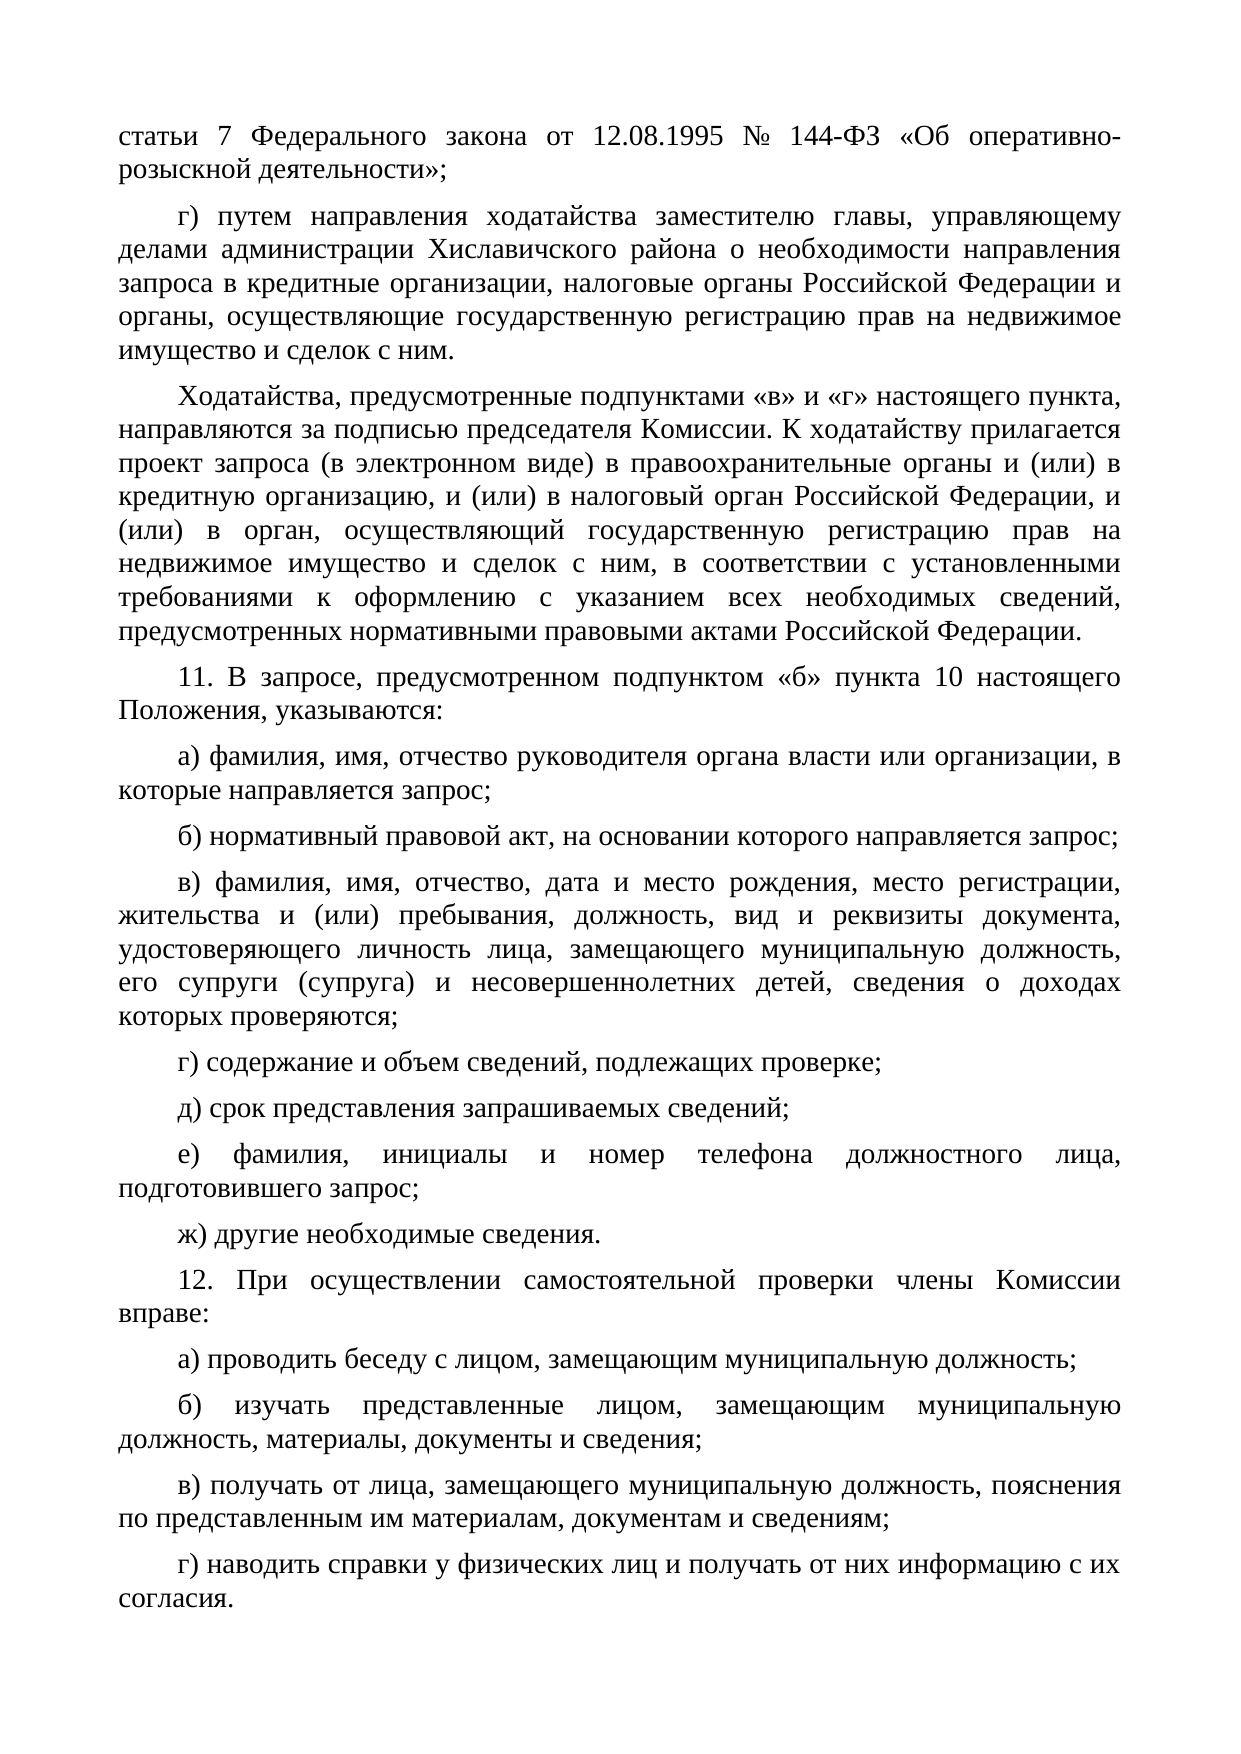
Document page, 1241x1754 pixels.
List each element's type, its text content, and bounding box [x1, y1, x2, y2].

text 12. При осуществлении самостоятельной проверки члены Комиссии вправе: [118, 1262, 1122, 1329]
text б) нормативный правовой акт, на основании которого направляется запрос; [118, 818, 1122, 851]
text ж) другие необходимые сведения. [118, 1216, 1122, 1249]
text г) путем направления ходатайства заместителю главы, управляющему делами администрации Хиславичского района о необходимости направления запроса в кредитные организации, налоговые органы Российской Федерации и органы, осуществляющие государственную регистрацию прав на недвижимое имущество и сделок с ним. [118, 198, 1122, 365]
text 11. В запросе, предусмотренном подпунктом «б» пункта 10 настоящего Положения, указываются: [118, 659, 1122, 726]
text г) содержание и объем сведений, подлежащих проверке; [118, 1044, 1122, 1078]
text д) срок представления запрашиваемых сведений; [118, 1090, 1122, 1124]
text в) получать от лица, замещающего муниципальную должность, пояснения по представленным им материалам, документам и сведениям; [118, 1467, 1122, 1534]
text в) фамилия, имя, отчество, дата и место рождения, место регистрации, жительства и (или) пребывания, должность, вид и реквизиты документа, удостоверяющего личность лица, замещающего муниципальную должность, его супруги (супруга) и несовершеннолетних детей, сведения о доходах которых проверяются; [118, 864, 1122, 1032]
text Ходатайства, предусмотренные подпунктами «в» и «г» настоящего пункта, направляются за подписью председателя Комиссии. К ходатайству прилагается проект запроса (в электронном виде) в правоохранительные органы и (или) в кредитную организацию, и (или) в налоговый орган Российской Федерации, и (или) в орган, осуществляющий государственную регистрацию прав на недвижимое имущество и сделок с ним, в соответствии с установленными требованиями к оформлению с указанием всех необходимых сведений, предусмотренных нормативными правовыми актами Российской Федерации. [118, 378, 1122, 646]
text г) наводить справки у физических лиц и получать от них информацию с их согласия. [118, 1547, 1122, 1614]
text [118, 118, 1122, 185]
text б) изучать представленные лицом, замещающим муниципальную должность, материалы, документы и сведения; [118, 1387, 1122, 1454]
text е) фамилия, инициалы и номер телефона должностного лица, подготовившего запрос; [118, 1136, 1122, 1203]
text а) проводить беседу с лицом, замещающим муниципальную должность; [118, 1341, 1122, 1375]
text а) фамилия, имя, отчество руководителя органа власти или организации, в которые направляется запрос; [118, 738, 1122, 805]
